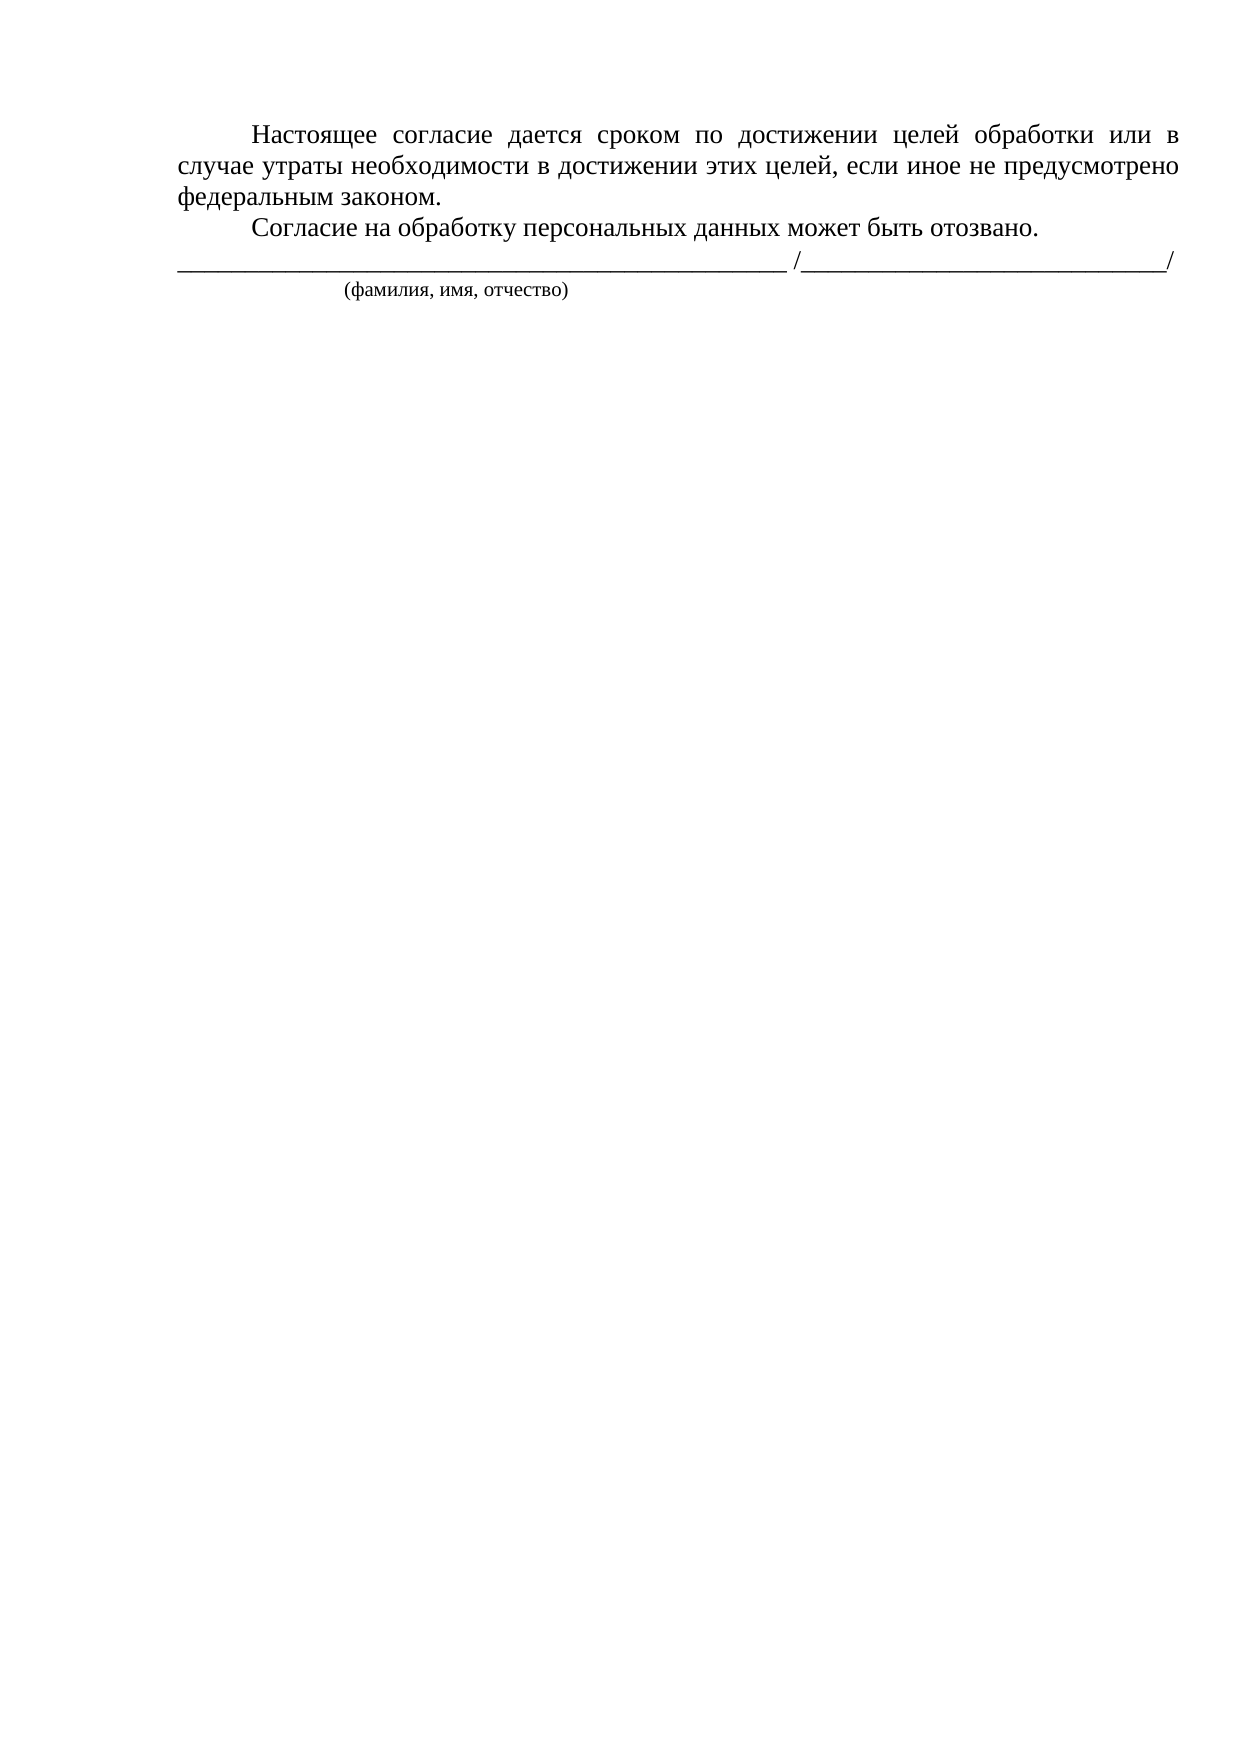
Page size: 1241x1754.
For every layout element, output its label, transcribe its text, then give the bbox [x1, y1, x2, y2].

text Настоящее согласие дается сроком по достижении целей обработки или в случае утраты необходимости в достижении этих целей, если иное не предусмотрено федеральным законом. [177, 118, 1181, 212]
text _____________________________________________ /___________________________/ [177, 244, 1181, 275]
text (фамилия, имя, отчество) [177, 277, 1181, 301]
text Согласие на обработку персональных данных может быть отозвано. [177, 212, 1181, 243]
